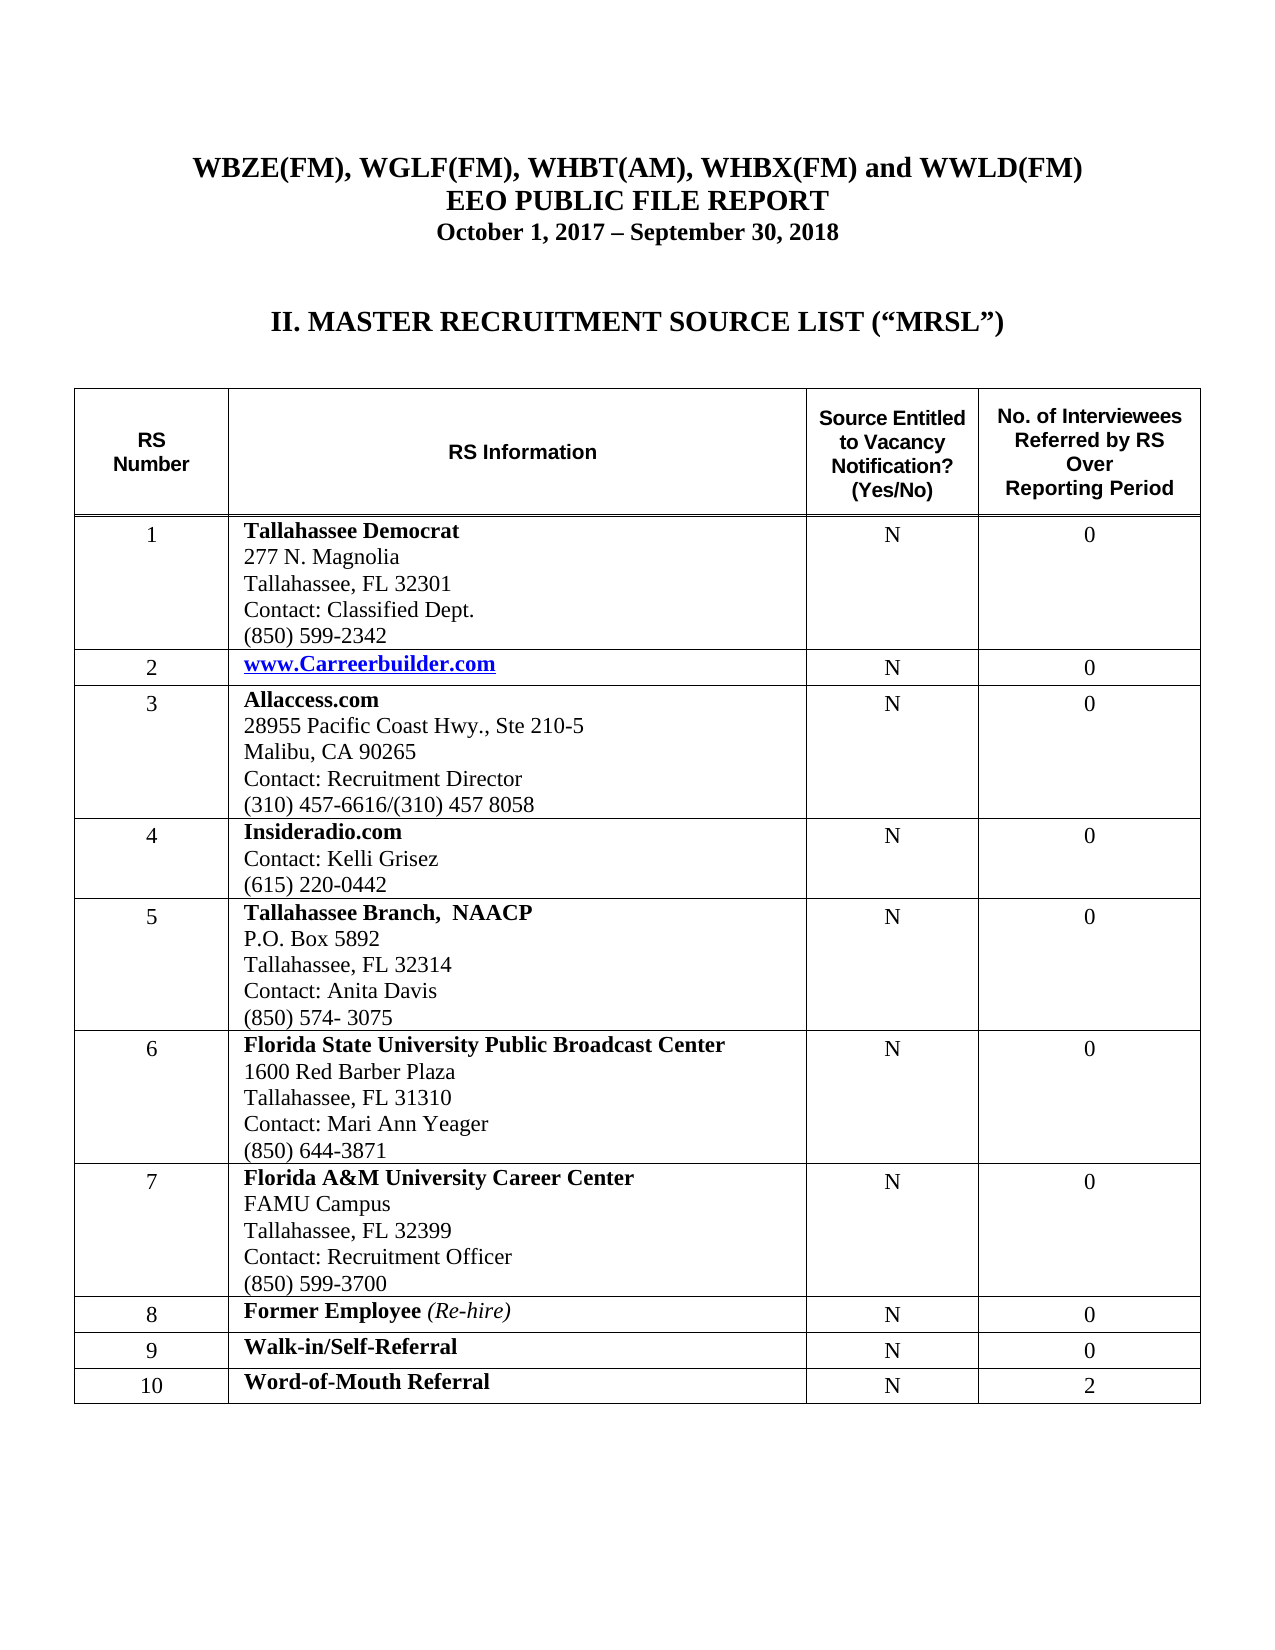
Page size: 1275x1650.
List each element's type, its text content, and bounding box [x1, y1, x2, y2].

table_cell Florida A&M University Career Center FAMU Campus Tallahassee, FL 32399 Contact: Recruitment Officer (850) 599-3700 [229, 1164, 806, 1296]
table_header Source Entitled to Vacancy Notification? (Yes/No) [807, 389, 978, 514]
table_cell Tallahassee Democrat 277 N. Magnolia Tallahassee, FL 32301 Contact: Classified Dept. (850) 599-2342 [229, 517, 806, 649]
table_cell N [807, 1164, 978, 1296]
table_cell 6 [75, 1031, 228, 1163]
table_header RS Number [75, 389, 228, 514]
table_cell 0 [979, 686, 1200, 817]
table_cell N [807, 1297, 978, 1332]
table_cell N [807, 819, 978, 897]
table_cell 0 [979, 1164, 1200, 1296]
table_cell Florida State University Public Broadcast Center 1600 Red Barber Plaza Tallahassee, FL 31310 Contact: Mari Ann Yeager (850) 644-3871 [229, 1031, 806, 1163]
table_cell 4 [75, 819, 228, 897]
text EEO PUBLIC FILE REPORT [150, 183, 1125, 217]
table_cell 9 [75, 1333, 228, 1367]
table_cell Tallahassee Branch, NAACP P.O. Box 5892 Tallahassee, FL 32314 Contact: Anita Davis (850) 574- 3075 [229, 899, 806, 1030]
table_cell Walk-in/Self-Referral [229, 1333, 806, 1367]
table_cell N [807, 899, 978, 1030]
table_cell Allaccess.com 28955 Pacific Coast Hwy., Ste 210-5 Malibu, CA 90265 Contact: Recruitment Director (310) 457-6616/(310) 457 8058 [229, 686, 806, 817]
text WBZE(FM), WGLF(FM), WHBT(AM), WHBX(FM) and WWLD(FM) [150, 150, 1125, 183]
table_cell 2 [979, 1369, 1200, 1403]
table_cell 0 [979, 899, 1200, 1030]
table_cell N [807, 517, 978, 649]
table_cell 1 [75, 517, 228, 649]
table_cell N [807, 1369, 978, 1403]
table_cell N [807, 1031, 978, 1163]
table_cell 7 [75, 1164, 228, 1296]
table_cell 0 [979, 1333, 1200, 1367]
table_cell Former Employee (Re-hire) [229, 1297, 806, 1332]
table_cell 0 [979, 819, 1200, 897]
text October 1, 2017 – September 30, 2018 [150, 217, 1125, 246]
table_cell N [807, 650, 978, 684]
table_cell 10 [75, 1369, 228, 1403]
table_cell Insideradio.com Contact: Kelli Grisez (615) 220-0442 [229, 819, 806, 897]
table_cell 8 [75, 1297, 228, 1332]
table_cell N [807, 1333, 978, 1367]
text II. MASTER RECRUITMENT SOURCE LIST (“MRSL”) [150, 304, 1125, 338]
table_header RS Information [229, 389, 806, 514]
table_cell N [807, 686, 978, 817]
table_cell 2 [75, 650, 228, 684]
table_cell 0 [979, 1031, 1200, 1163]
table_cell 0 [979, 650, 1200, 684]
table_cell www.Carreerbuilder.com [229, 650, 806, 684]
table_cell 5 [75, 899, 228, 1030]
table_cell 0 [979, 1297, 1200, 1332]
table_cell 3 [75, 686, 228, 817]
table_cell Word-of-Mouth Referral [229, 1369, 806, 1403]
table_cell 0 [979, 517, 1200, 649]
table_header No. of Interviewees Referred by RS Over Reporting Period [979, 389, 1200, 514]
